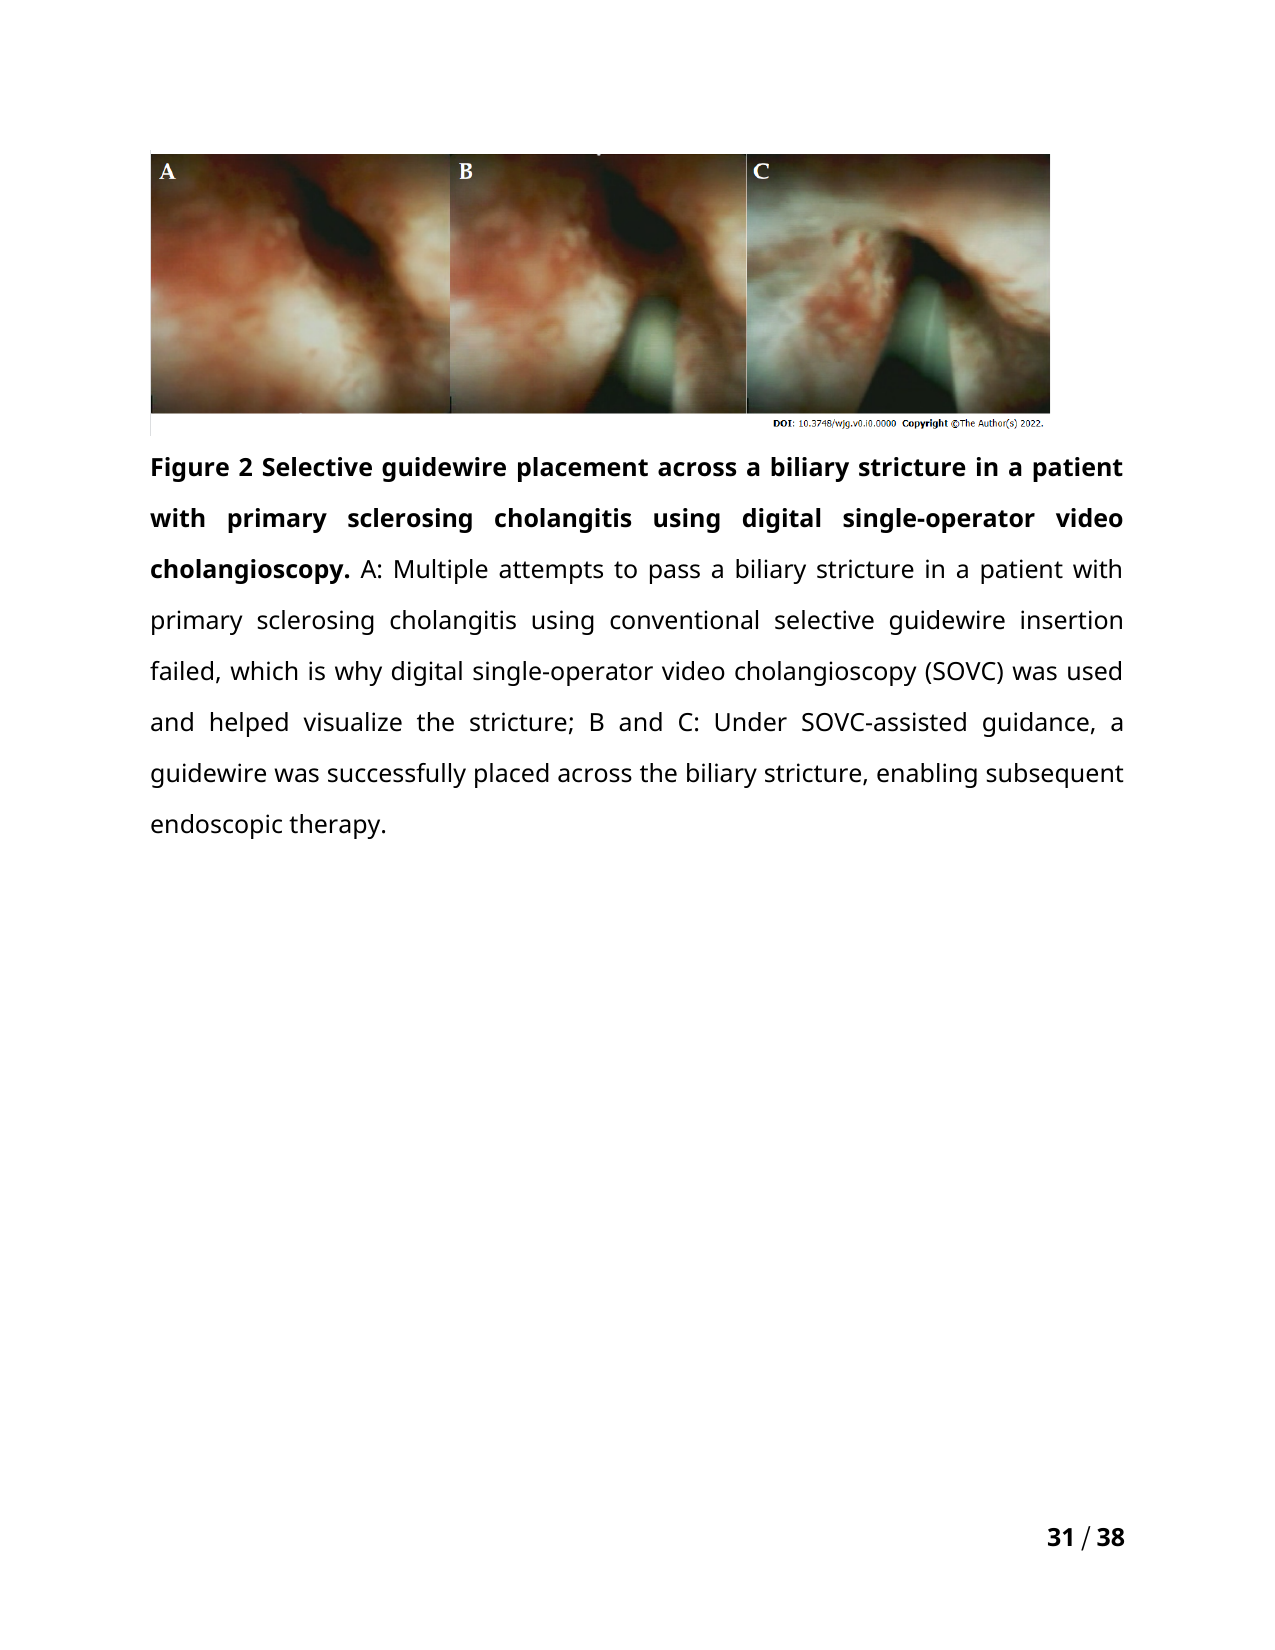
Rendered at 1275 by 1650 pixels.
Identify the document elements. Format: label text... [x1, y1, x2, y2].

text Figure 2 Selective guidewire placement across a biliary stricture in a patient with primary sclerosing cholangitis using digital single-operator video cholangioscopy. A: Multiple attempts to pass a biliary stricture in a patient with primary sclerosing cholangitis using conventional selective guidewire insertion failed, which is why digital single-operator video cholangioscopy (SOVC) was used and helped visualize the stricture; B and C: Under SOVC-assisted guidance, a guidewire was successfully placed across the biliary stricture, enabling subsequent endoscopic therapy. [150, 450, 1125, 841]
picture [150, 150, 1050, 436]
